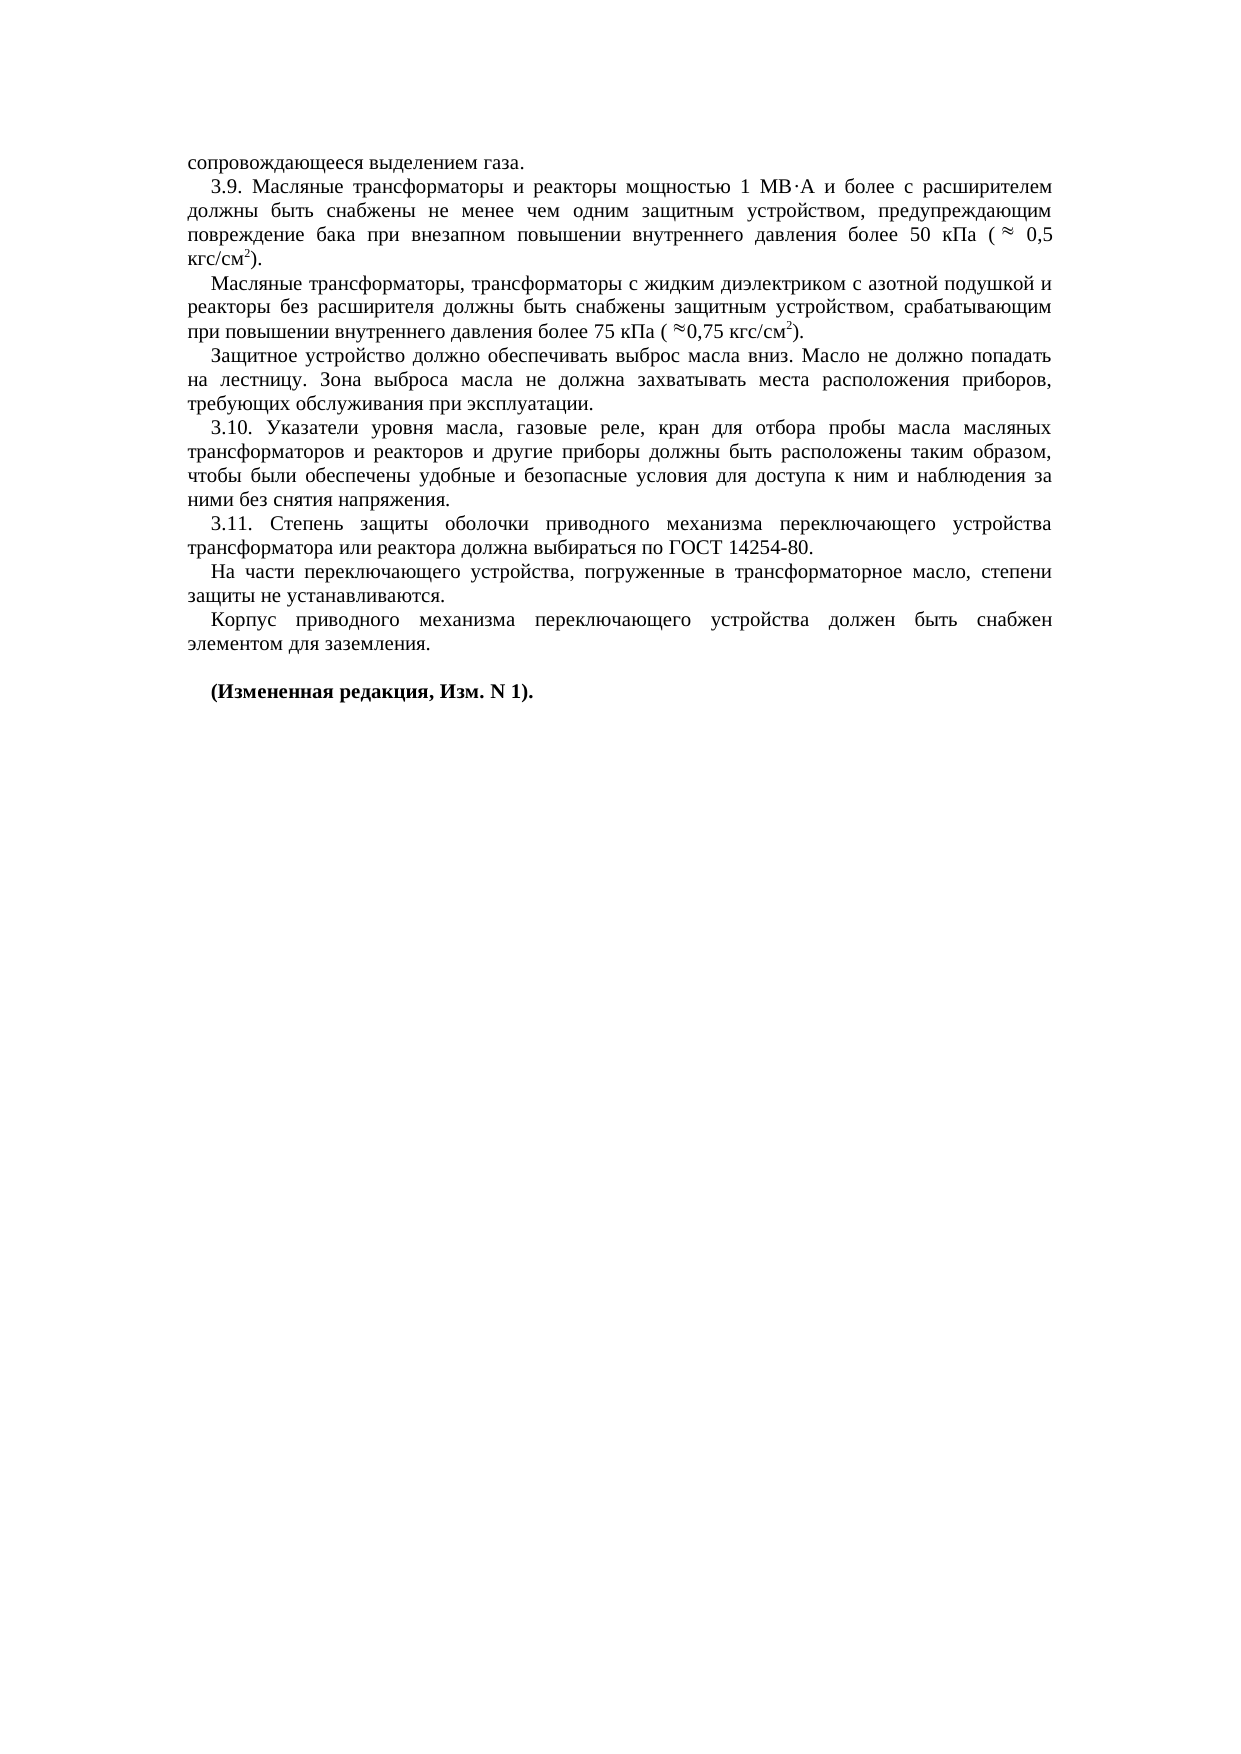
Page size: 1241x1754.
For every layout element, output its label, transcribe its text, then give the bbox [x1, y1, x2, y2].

text 3.9. Масляные трансформаторы и реакторы мощностью 1 МВА и более с расширителем должны быть снабжены не менее чем одним защитным устройством, предупреждающим повреждение бака при внезапном повышении внутреннего давления более 50 кПа ( 0,5 кгс/см2). [187, 174, 1053, 270]
text На части переключающего устройства, погруженные в трансформаторное масло, степени защиты не устанавливаются. [187, 559, 1053, 607]
text Масляные трансформаторы, трансформаторы с жидким диэлектриком с азотной подушкой и реакторы без расширителя должны быть снабжены защитным устройством, срабатывающим при повышении внутреннего давления более 75 кПа (0,75 кгс/см2). [187, 270, 1053, 342]
text Защитное устройство должно обеспечивать выброс масла вниз. Масло не должно попадать на лестницу. Зона выброса масла не должна захватывать места расположения приборов, требующих обслуживания при эксплуатации. [187, 342, 1053, 415]
text 3.10. Указатели уровня масла, газовые реле, кран для отбора пробы масла масляных трансформаторов и реакторов и другие приборы должны быть расположены таким образом, чтобы были обеспечены удобные и безопасные условия для доступа к ним и наблюдения за ними без снятия напряжения. [187, 415, 1053, 511]
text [187, 150, 1053, 174]
text Корпус приводного механизма переключающего устройства должен быть снабжен элементом для заземления. [187, 607, 1053, 655]
text 3.11. Степень защиты оболочки приводного механизма переключающего устройства трансформатора или реактора должна выбираться по ГОСТ 14254-80. [187, 511, 1053, 559]
text (Измененная редакция, Изм. N 1). [187, 679, 1053, 703]
